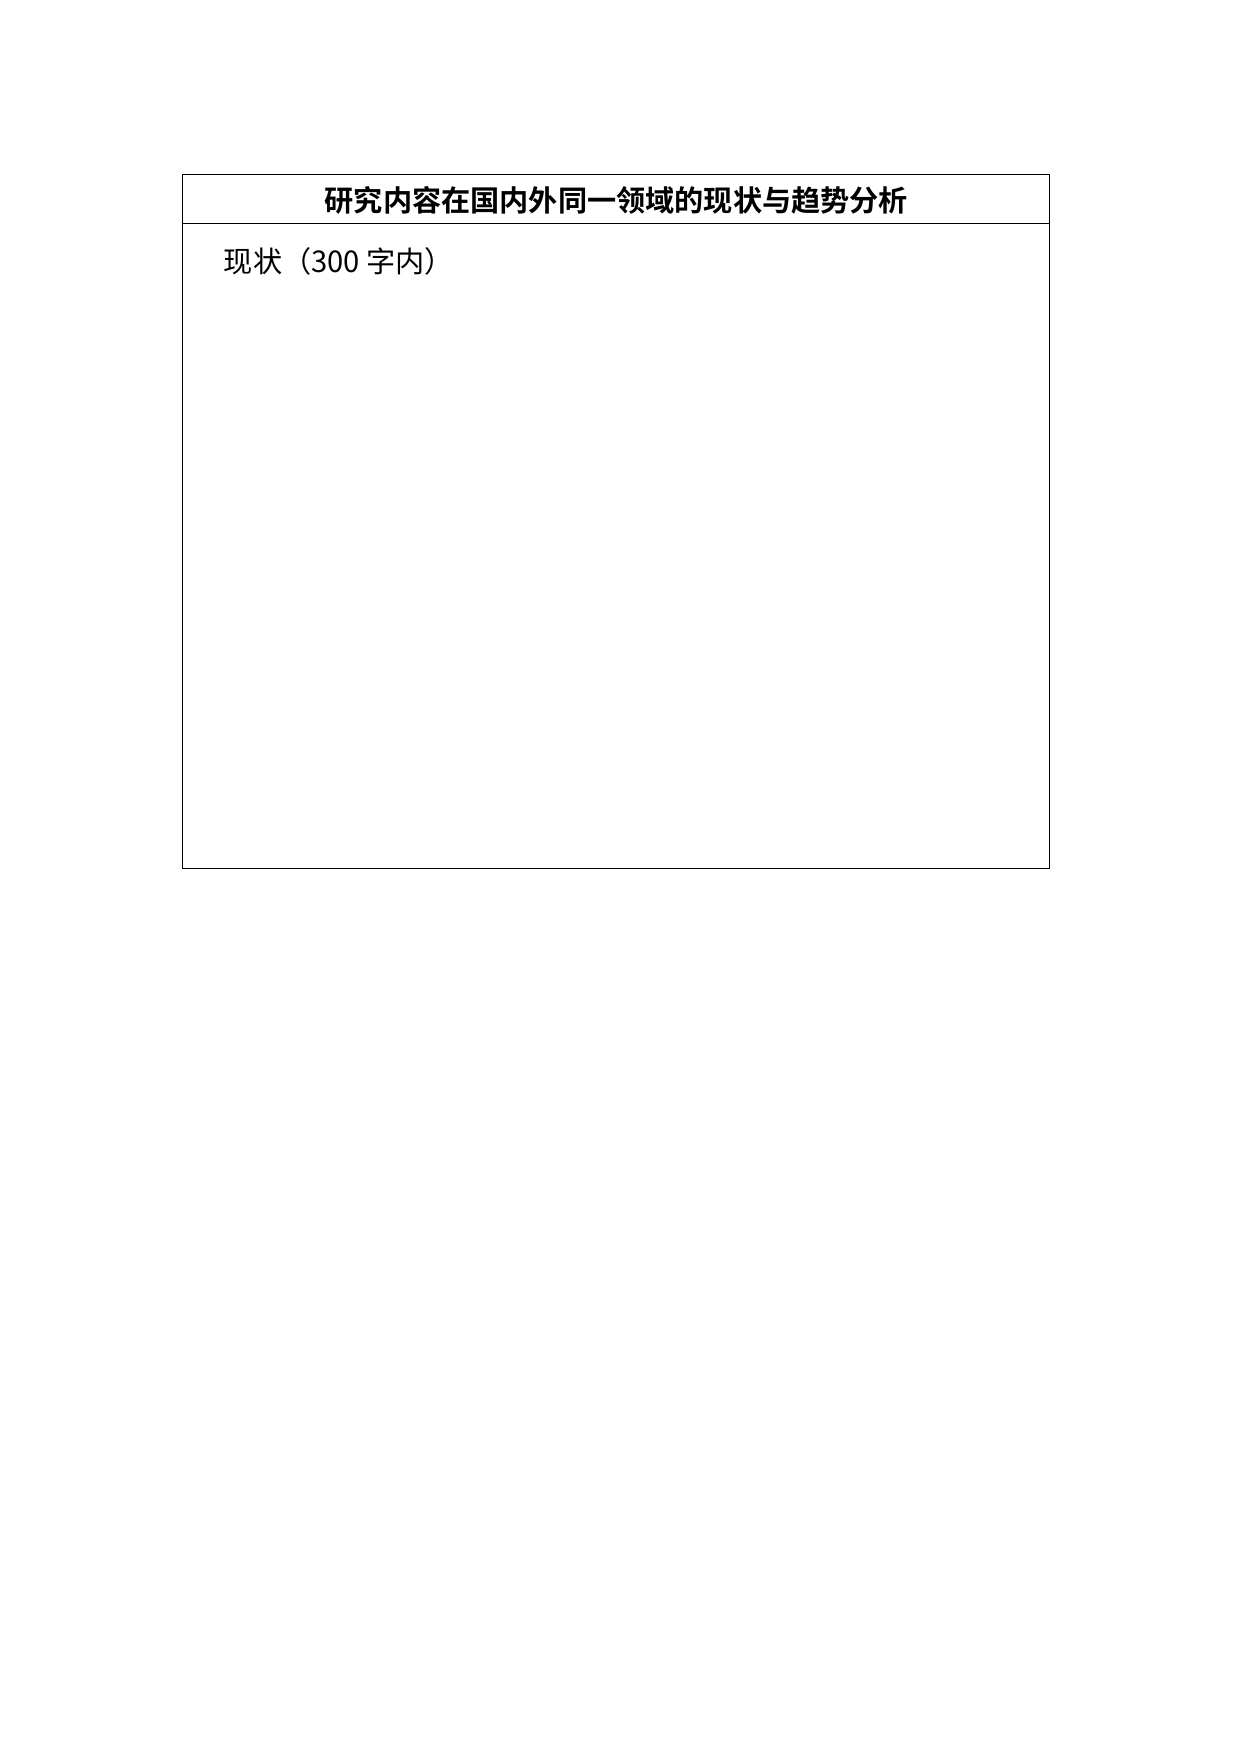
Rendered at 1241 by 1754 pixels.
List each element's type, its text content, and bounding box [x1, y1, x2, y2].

table_header 研究内容在国内外同一领域的现状与趋势分析 [183, 175, 1049, 223]
table_cell 现状（300 字内） [183, 224, 1049, 868]
